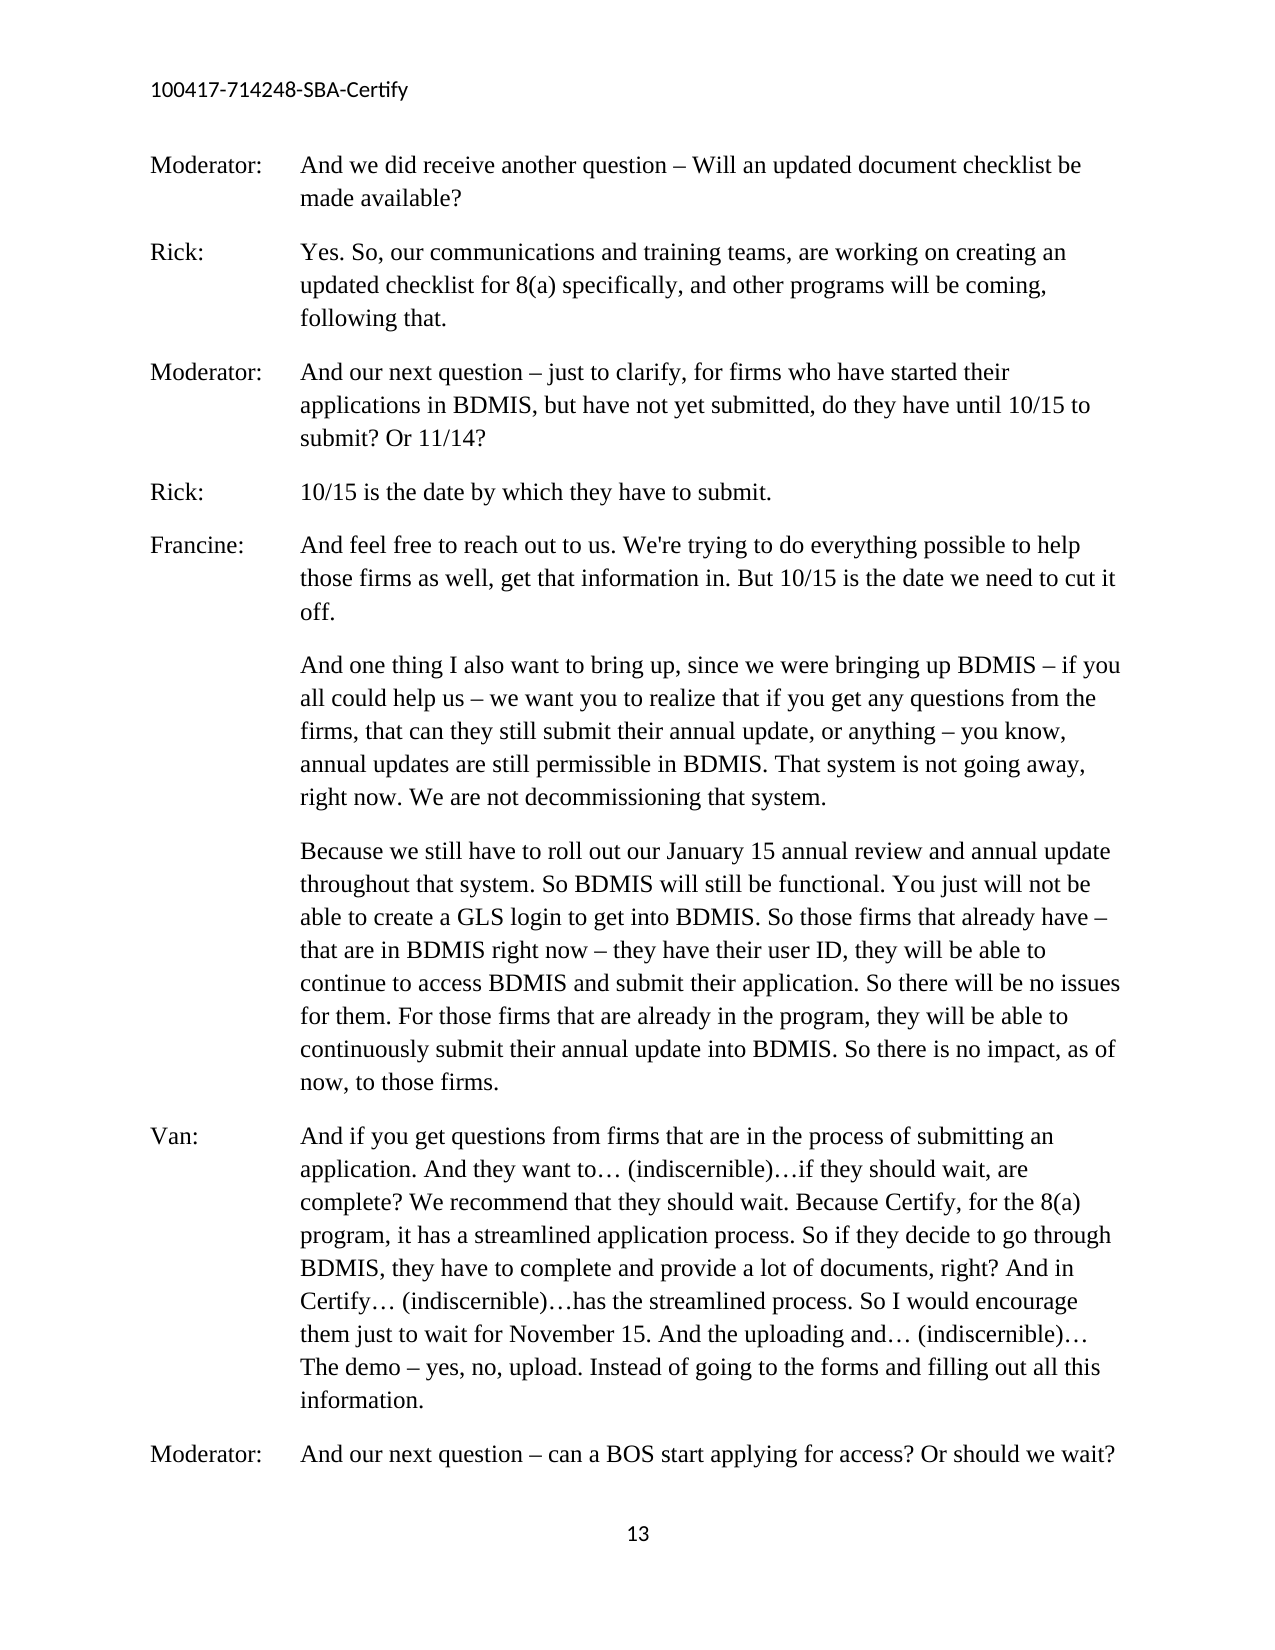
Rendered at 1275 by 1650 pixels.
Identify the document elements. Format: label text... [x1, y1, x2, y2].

text Francine: And feel free to reach out to us. We're trying to do everything possible to help those firms as well, get that information in. But 10/15 is the date we need to cut it off. [150, 531, 1125, 625]
text Because we still have to roll out our January 15 annual review and annual update throughout that system. So BDMIS will still be functional. You just will not be able to create a GLS login to get into BDMIS. So those firms that already have – that are in BDMIS right now – they have their user ID, they will be able to continue to access BDMIS and submit their application. So there will be no issues for them. For those firms that are already in the program, they will be able to continuously submit their annual update into BDMIS. So there is no impact, as of now, to those firms. [150, 836, 1125, 1096]
text Moderator: And our next question – can a BOS start applying for access? Or should we wait? [150, 1439, 1125, 1468]
text And one thing I also want to bring up, since we were bringing up BDMIS – if you all could help us – we want you to realize that if you get any questions from the firms, that can they still submit their annual update, or anything – you know, annual updates are still permissible in BDMIS. That system is not going away, right now. We are not decommissioning that system. [150, 650, 1125, 811]
text Rick: Yes. So, our communications and training teams, are working on creating an updated checklist for 8(a) specifically, and other programs will be coming, following that. [150, 237, 1125, 332]
text Moderator: And our next question – just to clarify, for firms who have started their applications in BDMIS, but have not yet submitted, do they have until 10/15 to submit? Or 11/14? [150, 357, 1125, 452]
text Moderator: And we did receive another question – Will an updated document checklist be made available? [150, 150, 1125, 212]
text Rick: 10/15 is the date by which they have to submit. [150, 477, 1125, 505]
text Van: And if you get questions from firms that are in the process of submitting an application. And they want to… (indiscernible)…if they should wait, are complete? We recommend that they should wait. Because Certify, for the 8(a) program, it has a streamlined application process. So if they decide to go through BDMIS, they have to complete and provide a lot of documents, right? And in Certify… (indiscernible)…has the streamlined process. So I would encourage them just to wait for November 15. And the uploading and… (indiscernible)… The demo – yes, no, upload. Instead of going to the forms and filling out all this information. [150, 1121, 1125, 1414]
